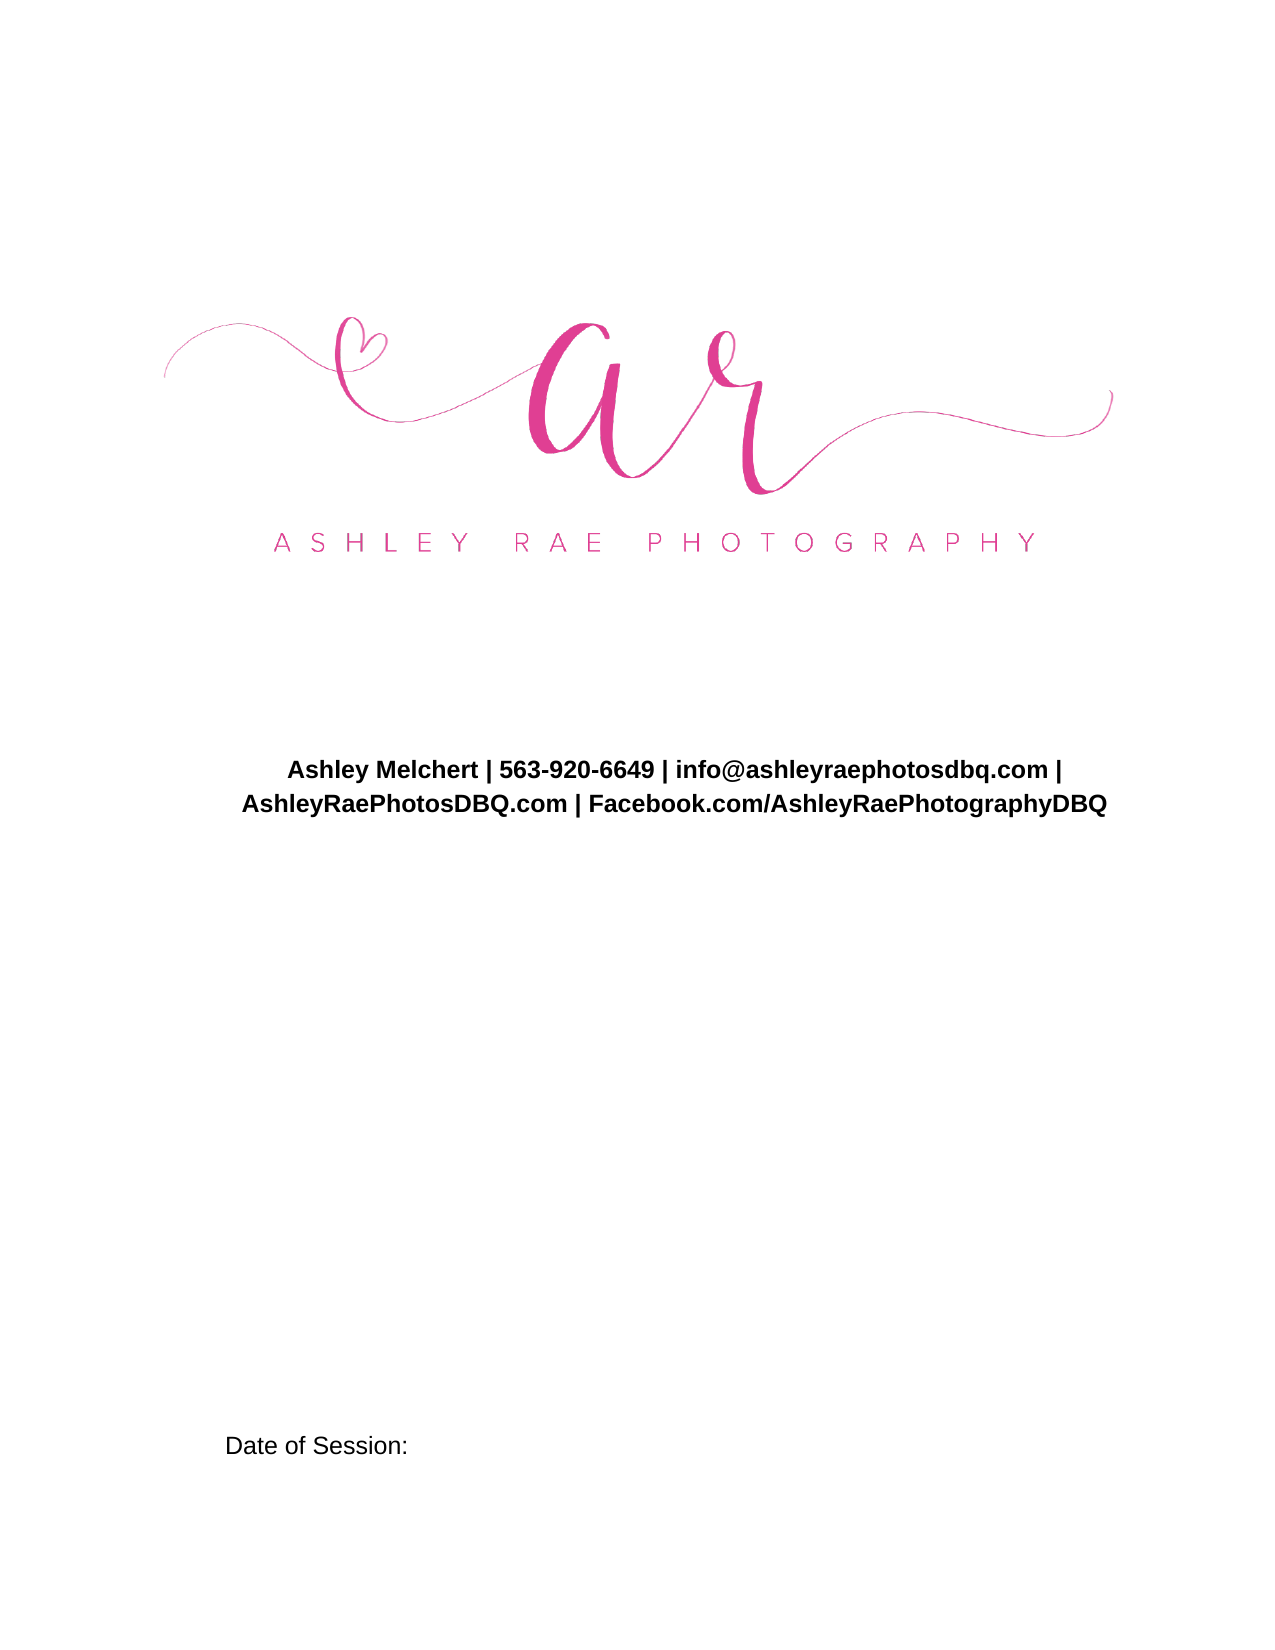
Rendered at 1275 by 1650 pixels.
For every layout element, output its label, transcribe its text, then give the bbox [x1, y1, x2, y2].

picture [150, 303, 1125, 564]
text Ashley Melchert | 563-920-6649 | info@ashleyraephotosdbq.com | AshleyRaePhotosDBQ.com | Facebook.com/AshleyRaePhotographyDBQ [225, 756, 1125, 817]
text Date of Session: [225, 1431, 947, 1459]
